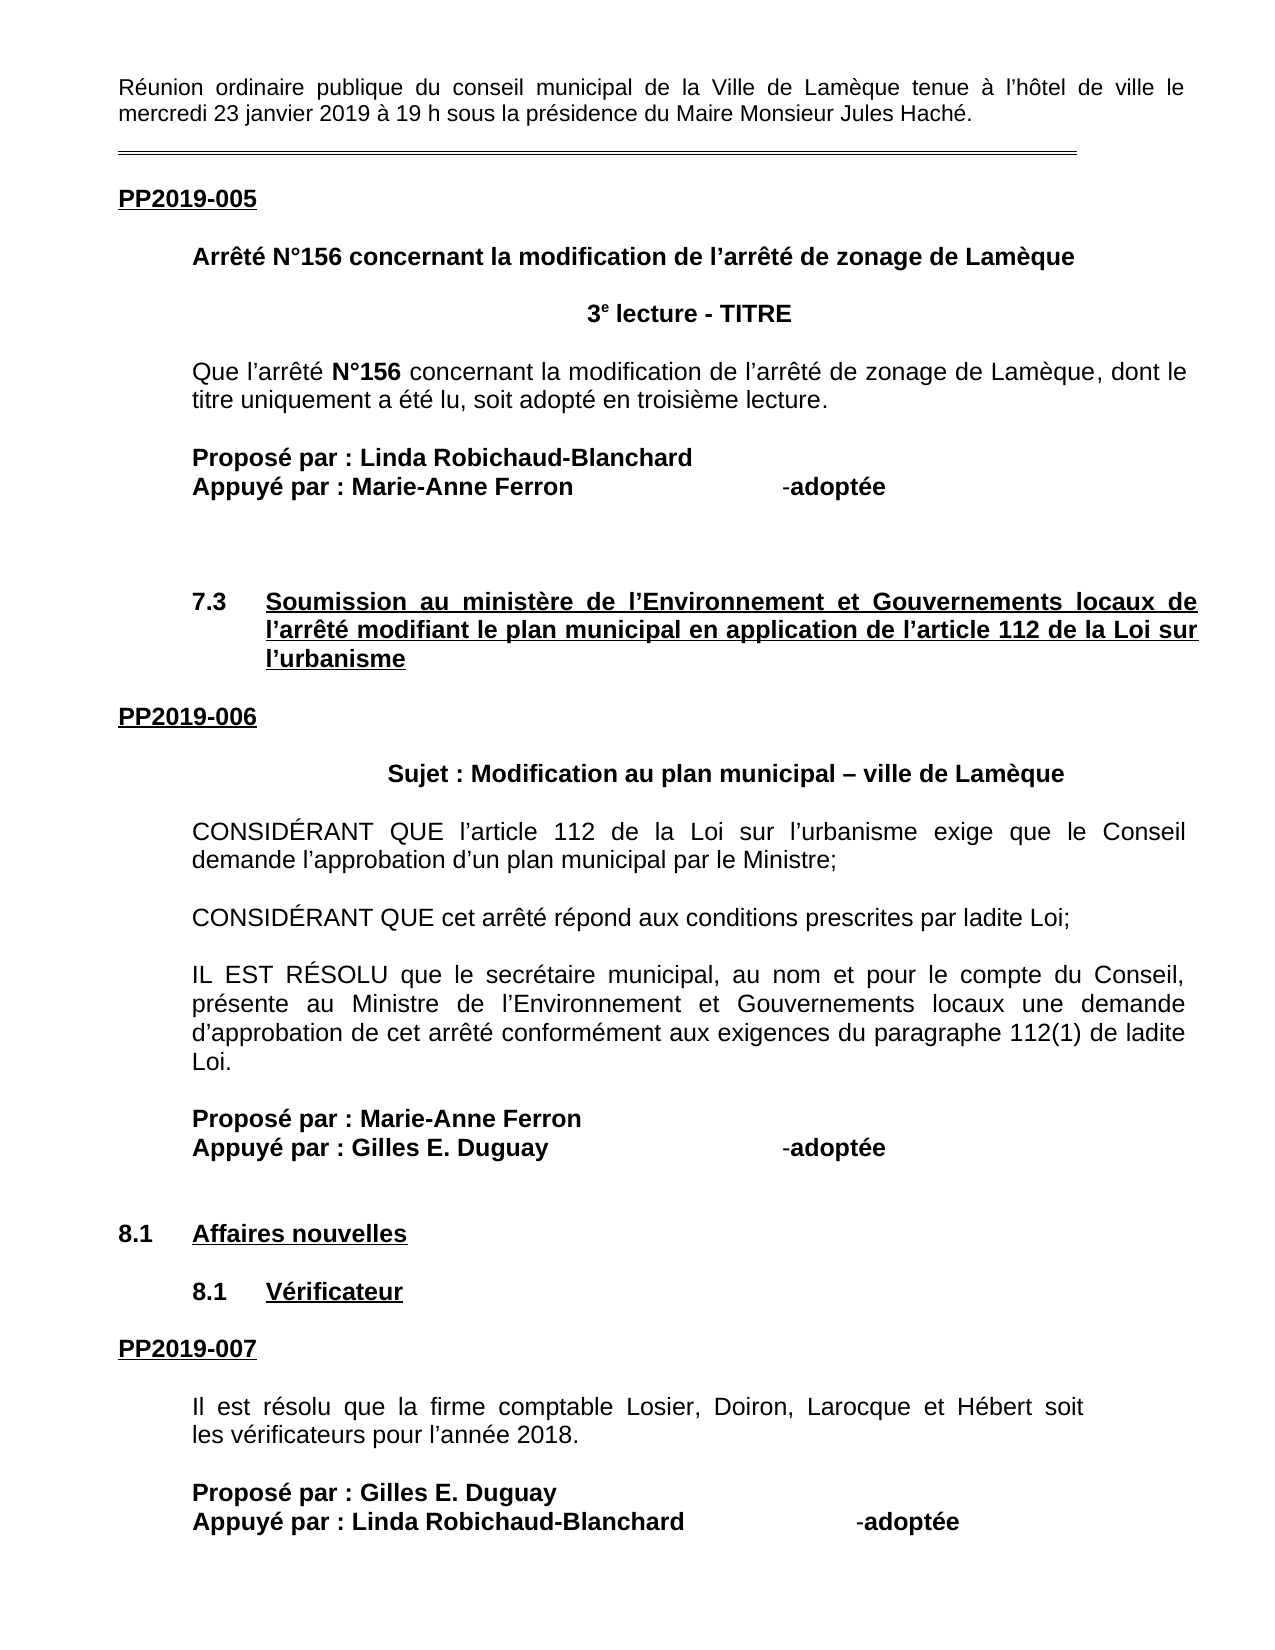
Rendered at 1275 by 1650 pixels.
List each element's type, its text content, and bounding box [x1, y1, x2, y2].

text PP2019-005 [118, 184, 1098, 213]
text Proposé par : Linda Robichaud-Blanchard [192, 443, 1186, 472]
text Sujet : Modification au plan municipal – ville de Lamèque [207, 759, 1187, 788]
text 8.1 Vérificateur [192, 1277, 1098, 1305]
text CONSIDÉRANT QUE cet arrêté répond aux conditions prescrites par ladite Loi; [118, 903, 1187, 932]
text Appuyé par : Gilles E. Duguay -adoptée [118, 1133, 1186, 1162]
text 3e lecture - TITRE [192, 299, 1187, 328]
text 8. Affaires nouvelles [118, 1219, 1186, 1248]
text Appuyé par : Linda Robichaud-Blanchard -adoptée [192, 1507, 1186, 1535]
text PP2019-006 [118, 702, 1186, 730]
text CONSIDÉRANT QUE l’article 112 de la Loi sur l’urbanisme exige que le Conseil demande l’approbation d’un plan municipal par le Ministre; [192, 817, 1187, 874]
text PP2019-007 [118, 1334, 1098, 1363]
text Arrêté N°156 concernant la modification de l’arrêté de zonage de Lamèque [192, 242, 1186, 270]
text Proposé par : Gilles E. Duguay [118, 1478, 1186, 1507]
text Que l’arrêté N°156 concernant la modification de l’arrêté de zonage de Lamèque, dont le titre uniquement a été lu, soit adopté en troisième lecture. [192, 357, 1187, 414]
text Il est résolu que la firme comptable Losier, Doiron, Larocque et Hébert soit les vérificateurs pour l’année 2018. [118, 1392, 1098, 1449]
text Proposé par : Marie-Anne Ferron [118, 1104, 1186, 1133]
text 7.3 Soumission au ministère de l’Environnement et Gouvernements locaux de l’arrêté modifiant le plan municipal en application de l’article 112 de la Loi sur l’urbanisme [192, 587, 1199, 673]
text IL EST RÉSOLU que le secrétaire municipal, au nom et pour le compte du Conseil, présente au Ministre de l’Environnement et Gouvernements locaux une demande d’approbation de cet arrêté conformément aux exigences du paragraphe 112(1) de ladite Loi. [192, 960, 1187, 1075]
text Appuyé par : Marie-Anne Ferron -adoptée [192, 472, 1186, 500]
